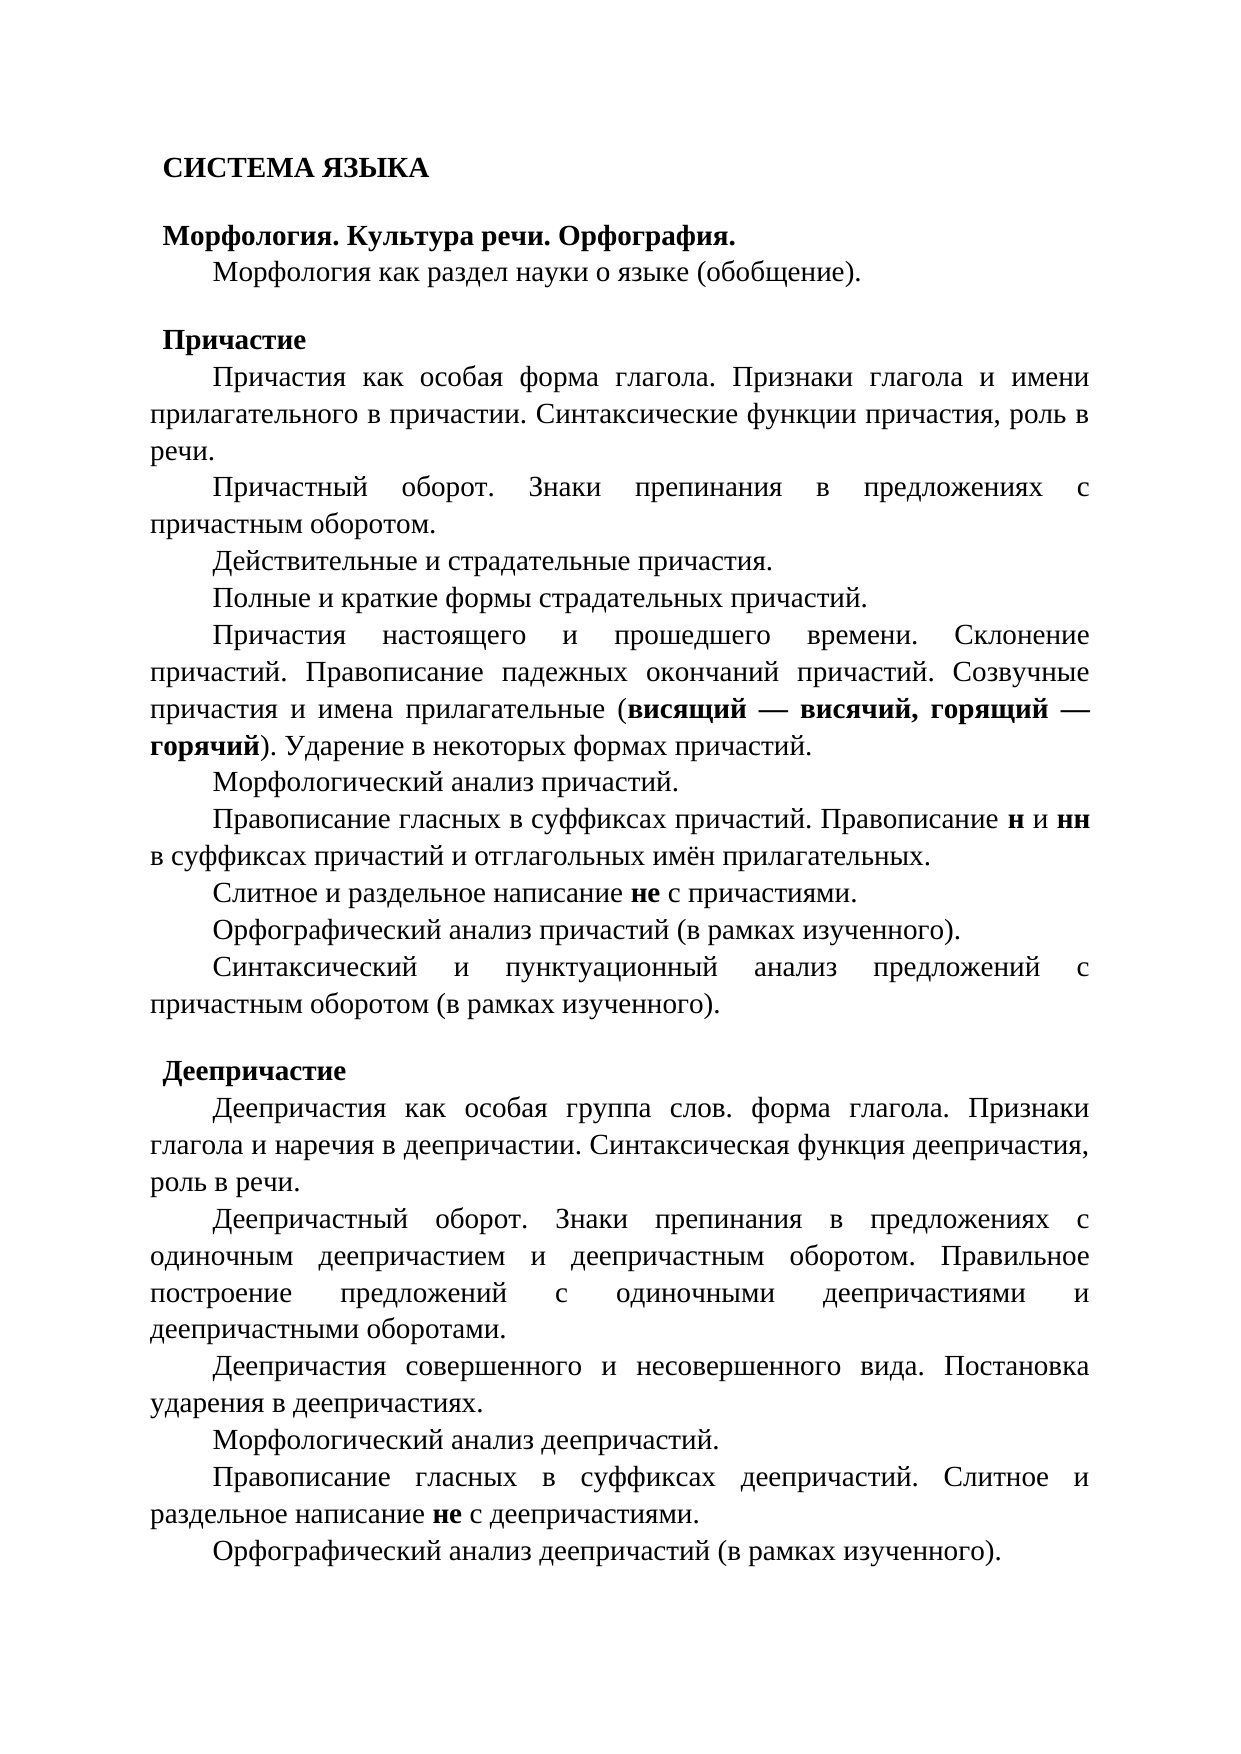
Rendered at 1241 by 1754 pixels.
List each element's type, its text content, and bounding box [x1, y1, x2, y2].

text Деепричастный оборот. Знаки препинания в предложениях с одиночным деепричастием и деепричастным оборотом. Правильное построение предложений с одиночными деепричастиями и деепричастными оборотами. [150, 1201, 1090, 1345]
text Полные и краткие формы страдательных причастий. [150, 580, 1090, 614]
text Деепричастия как особая группа слов. форма глагола. Признаки глагола и наречия в деепричастии. Синтаксическая функция деепричастия, роль в речи. [150, 1090, 1090, 1198]
text Морфологический анализ деепричастий. [150, 1422, 1090, 1456]
text Морфология. Культура речи. Орфография. [162, 218, 1090, 251]
text Морфология как раздел науки о языке (обобщение). [150, 254, 1090, 288]
text Слитное и раздельное написание не с причастиями. [150, 875, 1090, 909]
text Причастие [162, 322, 1090, 356]
text Правописание гласных в суффиксах причастий. Правописание н и нн в суффиксах причастий и отглагольных имён прилагательных. [150, 801, 1090, 872]
text Действительные и страдательные причастия. [150, 543, 1090, 577]
text Деепричастия совершенного и несовершенного вида. Постановка ударения в деепричастиях. [150, 1348, 1090, 1419]
text Орфографический анализ деепричастий (в рамках изученного). [150, 1533, 1090, 1566]
text Морфологический анализ причастий. [150, 764, 1090, 798]
text Синтаксический и пунктуационный анализ предложений с причастным оборотом (в рамках изученного). [150, 949, 1090, 1019]
text Деепричастие [162, 1053, 1090, 1087]
text Орфографический анализ причастий (в рамках изученного). [150, 912, 1090, 946]
text Правописание гласных в суффиксах деепричастий. Слитное и раздельное написание не с деепричастиями. [150, 1459, 1090, 1529]
text Причастия настоящего и прошедшего времени. Склонение причастий. Правописание падежных окончаний причастий. Созвучные причастия и имена прилагательные (висящий — висячий, горящий — горячий). Ударение в некоторых формах причастий. [150, 617, 1090, 761]
text Причастный оборот. Знаки препинания в предложениях с причастным оборотом. [150, 469, 1090, 540]
text Причастия как особая форма глагола. Признаки глагола и имени прилагательного в причастии. Синтаксические функции причастия, роль в речи. [150, 359, 1090, 466]
text СИСТЕМА ЯЗЫКА [162, 150, 1090, 183]
